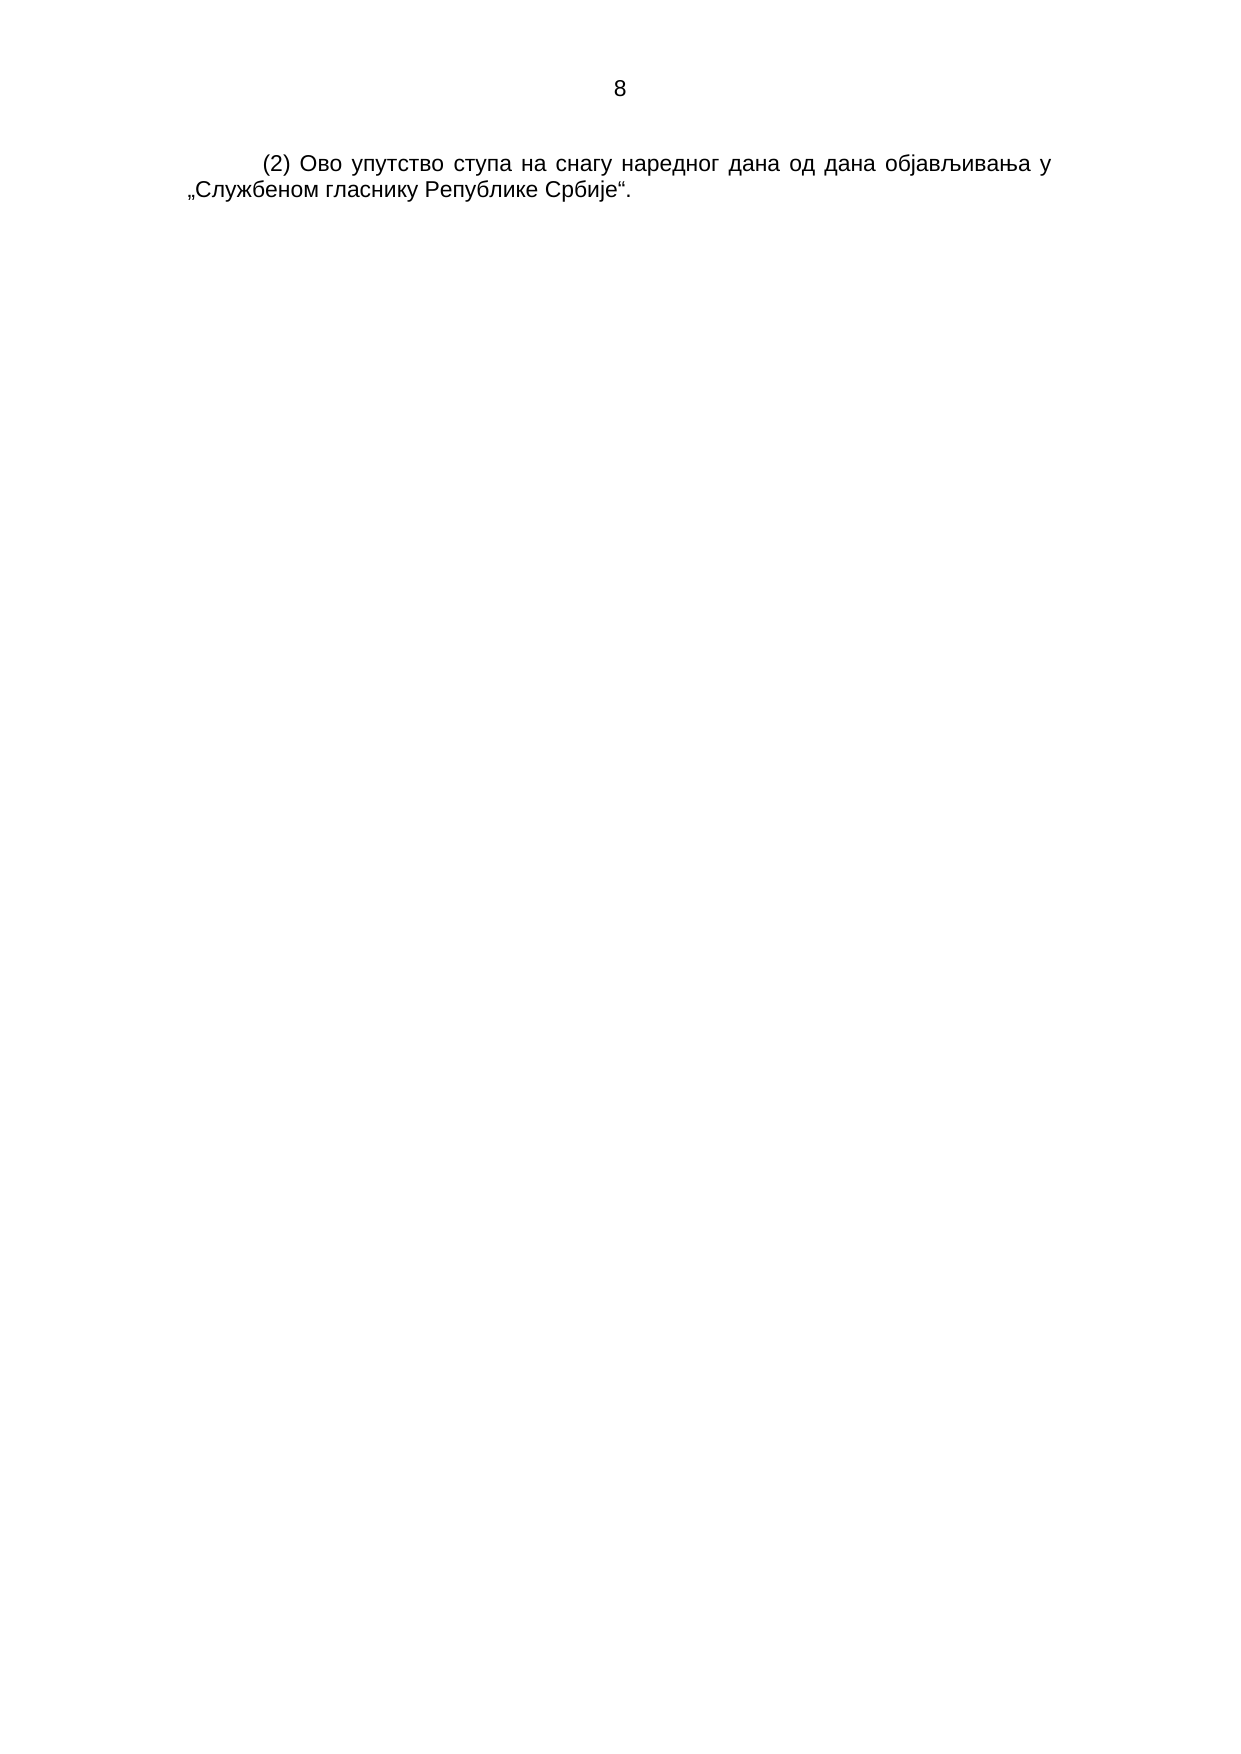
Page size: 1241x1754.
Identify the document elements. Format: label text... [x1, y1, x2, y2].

text (2) Ово упутство ступа на снагу наредног дана од дана објављивања у „Службеном гласнику Републике Србије“. [187, 150, 1053, 203]
